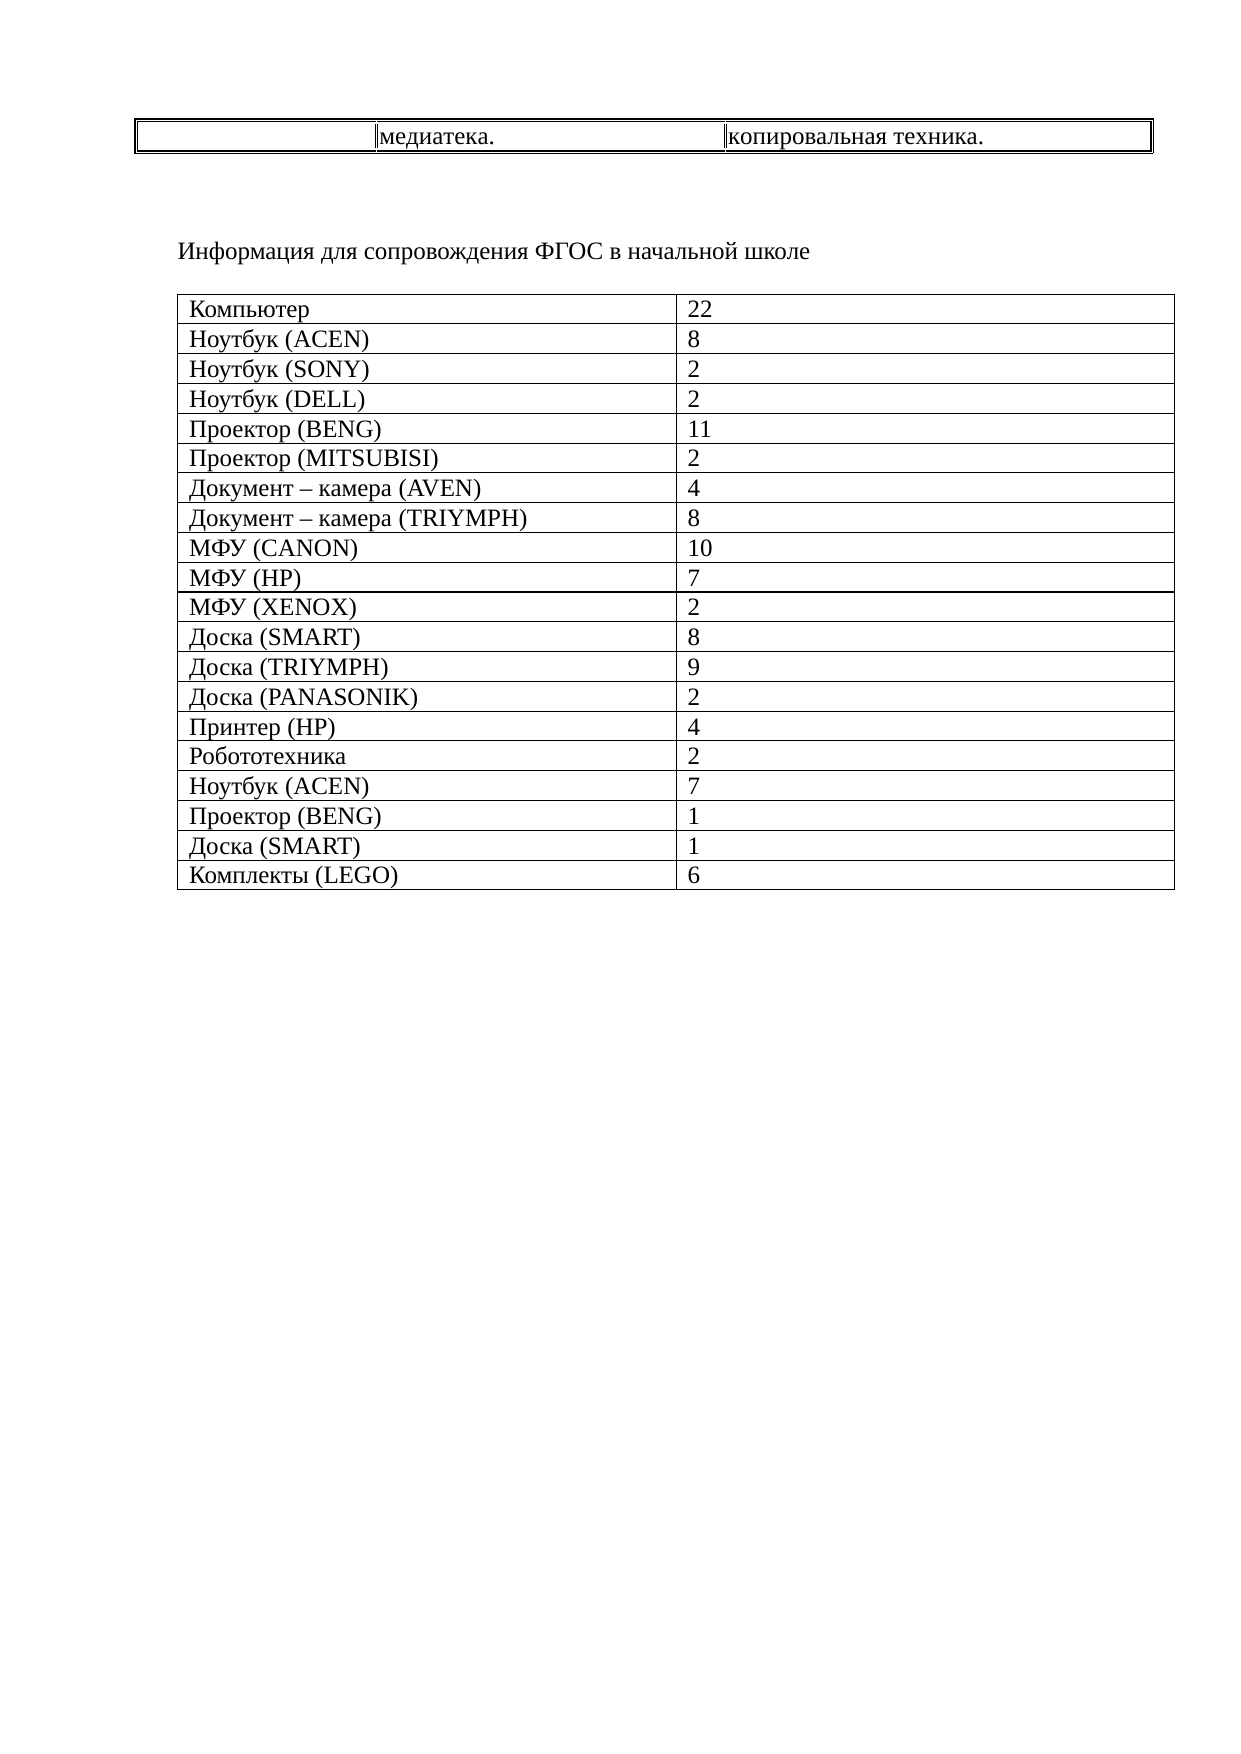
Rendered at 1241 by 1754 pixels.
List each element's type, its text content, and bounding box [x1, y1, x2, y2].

table_cell Проектор (MITSUBISI) [178, 444, 676, 472]
table_cell Проектор (BENG) [178, 801, 676, 830]
table_cell Ноутбук (ACEN) [178, 771, 676, 800]
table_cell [726, 122, 1150, 150]
table_cell 2 [677, 354, 1174, 383]
table_cell 2 [677, 593, 1174, 621]
table_cell 11 [677, 414, 1174, 442]
table_cell 10 [677, 533, 1174, 562]
table_cell 2 [677, 444, 1174, 472]
table_cell Ноутбук (ACEN) [178, 324, 676, 353]
table_cell Доска (TRIYMPH) [178, 652, 676, 681]
table_cell Проектор (BENG) [178, 414, 676, 442]
table_cell 8 [677, 503, 1174, 532]
table_cell 7 [677, 563, 1174, 591]
table_cell 4 [677, 712, 1174, 740]
table_cell МФУ (CANON) [178, 533, 676, 562]
table_cell Документ – камера (AVEN) [178, 473, 676, 502]
table_cell 6 [677, 861, 1174, 889]
table_cell Ноутбук (DELL) [178, 384, 676, 413]
table_cell 2 [677, 741, 1174, 770]
table_cell 1 [677, 831, 1174, 859]
table_cell 8 [677, 622, 1174, 651]
table_cell Доска (SMART) [178, 831, 676, 859]
table_cell МФУ (HP) [178, 563, 676, 591]
table_cell Документ – камера (TRIYMPH) [178, 503, 676, 532]
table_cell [138, 122, 377, 150]
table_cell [377, 122, 726, 150]
table_cell Ноутбук (SONY) [178, 354, 676, 383]
table_cell МФУ (XENOX) [178, 593, 676, 621]
table_cell 8 [677, 324, 1174, 353]
table_cell Принтер (HP) [178, 712, 676, 740]
table_header 22 [677, 295, 1174, 323]
table_cell Комплекты (LEGO) [178, 861, 676, 889]
table_cell Доска (SMART) [178, 622, 676, 651]
text Информация для сопровождения ФГОС в начальной школе [177, 236, 1152, 265]
table_cell 4 [677, 473, 1174, 502]
table_cell 7 [677, 771, 1174, 800]
table_header Компьютер [178, 295, 676, 323]
table_cell Робототехника [178, 741, 676, 770]
table_cell 2 [677, 384, 1174, 413]
table_cell 9 [677, 652, 1174, 681]
table_cell 2 [677, 682, 1174, 711]
table_cell 1 [677, 801, 1174, 830]
table_cell Доска (PANASONIK) [178, 682, 676, 711]
